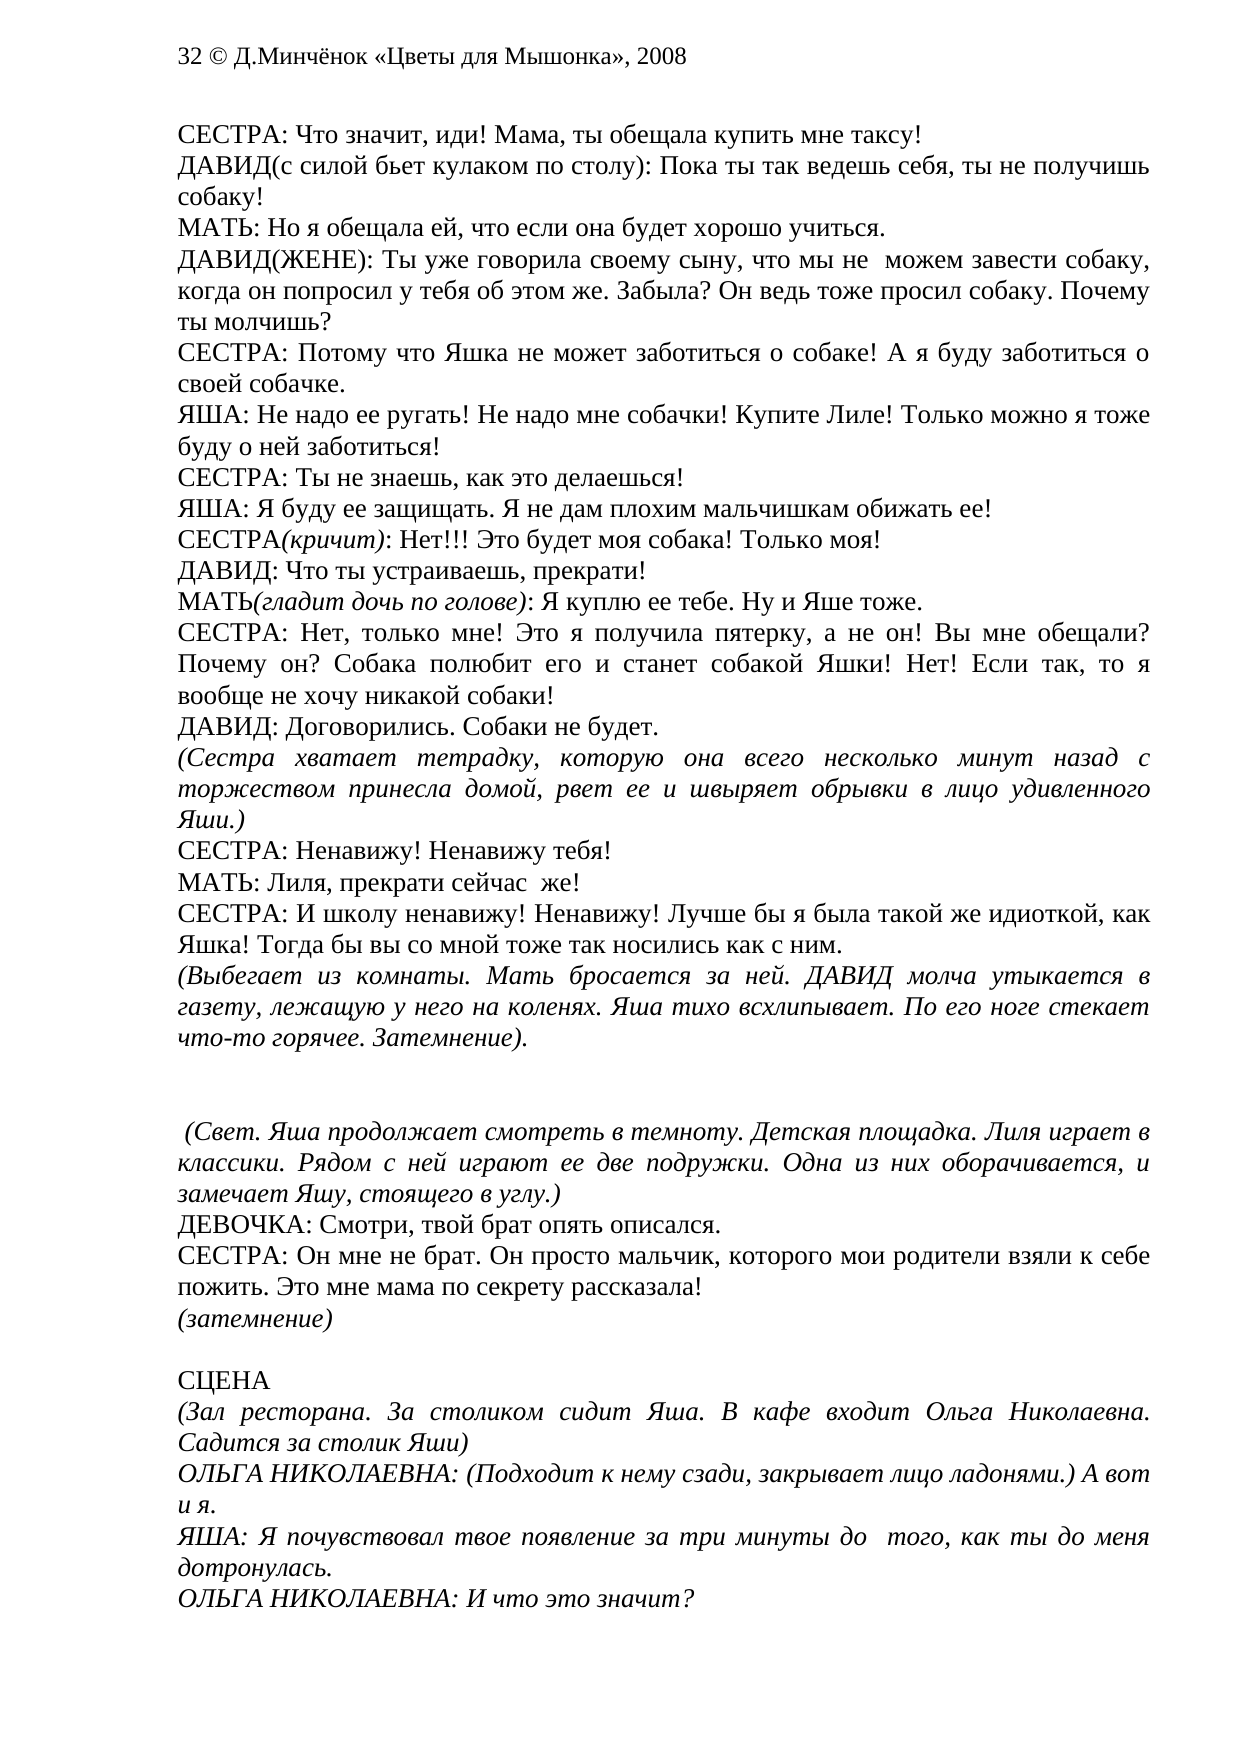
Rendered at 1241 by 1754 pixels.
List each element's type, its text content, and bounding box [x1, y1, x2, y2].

text ДАВИД(с силой бьет кулаком по столу): Пока ты так ведешь себя, ты не получишь собаку! [177, 149, 1152, 212]
text ДАВИД: Договорились. Собаки не будет. [177, 710, 1152, 741]
text ЯША: Я почувствовал твое появление за три минуты до того, как ты до меня дотронулась. [177, 1520, 1152, 1582]
text СЕСТРА(кричит): Нет!!! Это будет моя собака! Только моя! [177, 523, 1152, 554]
text СЕСТРА: Нет, только мне! Это я получила пятерку, а не он! Вы мне обещали? Почему он? Собака полюбит его и станет собакой Яшки! Нет! Если так, то я вообще не хочу никакой собаки! [177, 616, 1152, 710]
text МАТЬ: Но я обещала ей, что если она будет хорошо учиться. [177, 212, 1152, 243]
text МАТЬ: Лиля, прекрати сейчас же! [177, 866, 1152, 897]
text (Выбегает из комнаты. Мать бросается за ней. ДАВИД молча утыкается в газету, лежащую у него на коленях. Яша тихо всхлипывает. По его ноге стекает что-то горячее. Затемнение). [177, 959, 1152, 1052]
text (Свет. Яша продолжает смотреть в темноту. Детская площадка. Лиля играет в классики. Рядом с ней играют ее две подружки. Одна из них оборачивается, и замечает Яшу, стоящего в углу.) [177, 1115, 1152, 1208]
text СЕСТРА: Ненавижу! Ненавижу тебя! [177, 834, 1152, 866]
text ДЕВОЧКА: Смотри, твой брат опять описался. [177, 1208, 1152, 1239]
text СЕСТРА: Ты не знаешь, как это делаешься! [177, 461, 1152, 492]
text ОЛЬГА НИКОЛАЕВНА: И что это значит? [177, 1582, 1152, 1613]
text ЯША: Не надо ее ругать! Не надо мне собачки! Купите Лиле! Только можно я тоже буду о ней заботиться! [177, 398, 1152, 461]
text (затемнение) [177, 1302, 1152, 1333]
text СЕСТРА: Что значит, иди! Мама, ты обещала купить мне таксу! [177, 118, 1152, 149]
text ДАВИД(ЖЕНЕ): Ты уже говорила своему сыну, что мы не можем завести собаку, когда он попросил у тебя об этом же. Забыла? Он ведь тоже просил собаку. Почему ты молчишь? [177, 243, 1152, 336]
text ДАВИД: Что ты устраиваешь, прекрати! [177, 554, 1152, 585]
text (Сестра хватает тетрадку, которую она всего несколько минут назад с торжеством принесла домой, рвет ее и швыряет обрывки в лицо удивленного Яши.) [177, 741, 1152, 834]
text СЕСТРА: И школу ненавижу! Ненавижу! Лучше бы я была такой же идиоткой, как Яшка! Тогда бы вы со мной тоже так носились как с ним. [177, 897, 1152, 959]
text СЦЕНА [177, 1364, 1152, 1395]
text СЕСТРА: Он мне не брат. Он просто мальчик, которого мои родители взяли к себе пожить. Это мне мама по секрету рассказала! [177, 1239, 1152, 1302]
text СЕСТРА: Потому что Яшка не может заботиться о собаке! А я буду заботиться о своей собачке. [177, 336, 1152, 398]
text ЯША: Я буду ее защищать. Я не дам плохим мальчишкам обижать ее! [177, 492, 1152, 523]
text (Зал ресторана. За столиком сидит Яша. В кафе входит Ольга Николаевна. Садится за столик Яши) [177, 1395, 1152, 1457]
text ОЛЬГА НИКОЛАЕВНА: (Подходит к нему сзади, закрывает лицо ладонями.) А вот и я. [177, 1457, 1152, 1520]
text МАТЬ(гладит дочь по голове): Я куплю ее тебе. Ну и Яше тоже. [177, 585, 1152, 616]
